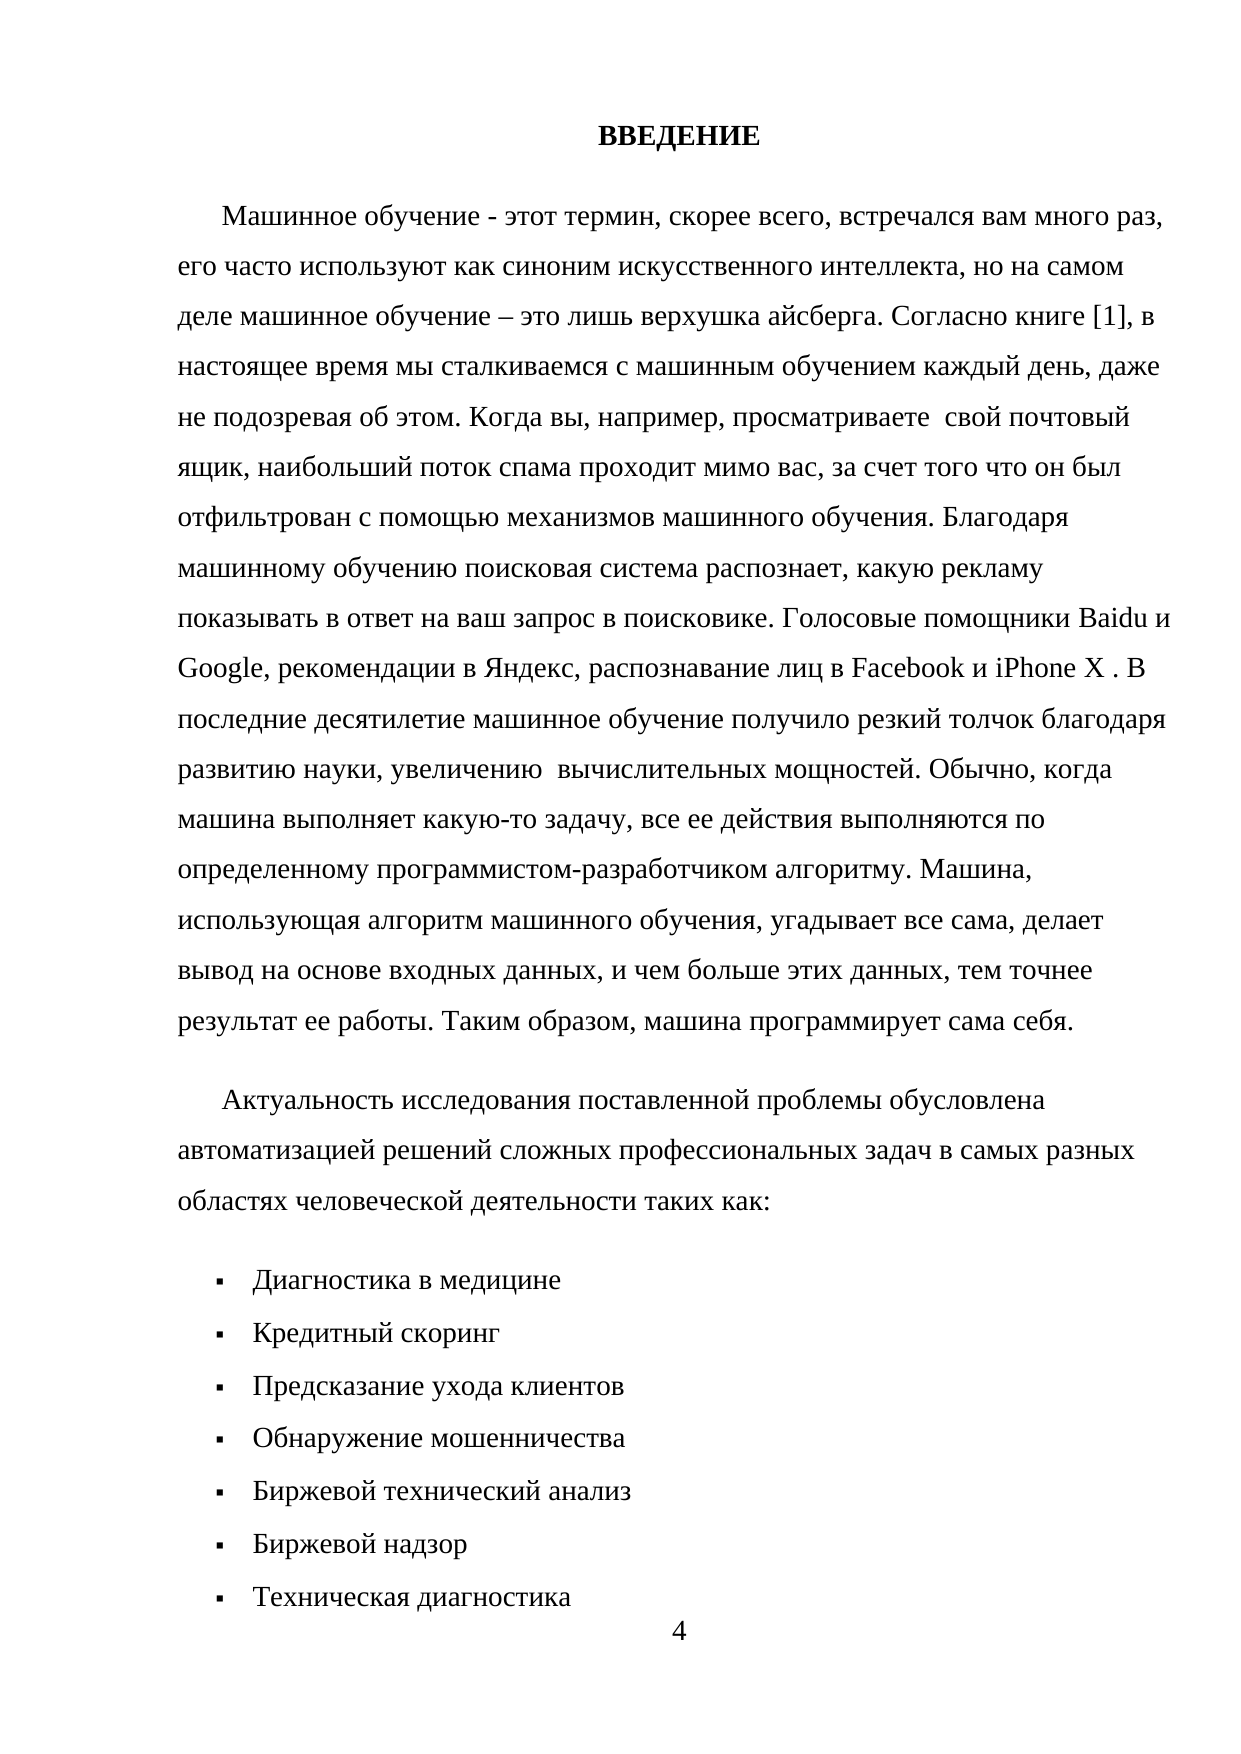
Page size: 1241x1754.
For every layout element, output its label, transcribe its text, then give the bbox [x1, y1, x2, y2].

list Биржевой технический анализ [215, 1473, 1181, 1507]
text Машинное обучение - этот термин, скорее всего, встречался вам много раз, его часто используют как синоним искусственного интеллекта, но на самом деле машинное обучение – это лишь верхушка айсберга. Согласно книге [1], в настоящее время мы сталкиваемся с машинным обучением каждый день, даже не подозревая об этом. Когда вы, например, просматриваете свой почтовый ящик, наибольший поток спама проходит мимо вас, за счет того что он был отфильтрован с помощью механизмов машинного обучения. Благодаря машинному обучению поисковая система распознает, какую рекламу показывать в ответ на ваш запрос в поисковике. Голосовые помощники Baidu и Google, рекомендации в Яндекс, распознавание лиц в Facebook и iPhone X . В последние десятилетие машинное обучение получило резкий толчок благодаря развитию науки, увеличению вычислительных мощностей. Обычно, когда машина выполняет какую-то задачу, все ее действия выполняются по определенному программистом-разработчиком алгоритму. Машина, использующая алгоритм машинного обучения, угадывает все сама, делает вывод на основе входных данных, и чем больше этих данных, тем точнее результат ее работы. Таким образом, машина программирует сама себя. [177, 198, 1181, 1036]
list Обнаружение мошенничества [215, 1421, 1181, 1454]
text Актуальность исследования поставленной проблемы обусловлена автоматизацией решений сложных профессиональных задач в самых разных областях человеческой деятельности таких как: [177, 1082, 1181, 1216]
list Биржевой надзор [215, 1526, 1181, 1560]
list Диагностика в медицине [215, 1262, 1181, 1296]
list Кредитный скоринг [215, 1315, 1181, 1348]
list Предсказание ухода клиентов [215, 1368, 1181, 1401]
text ВВЕДЕНИЕ [177, 118, 1181, 152]
list Техническая диагностика [215, 1579, 1181, 1613]
